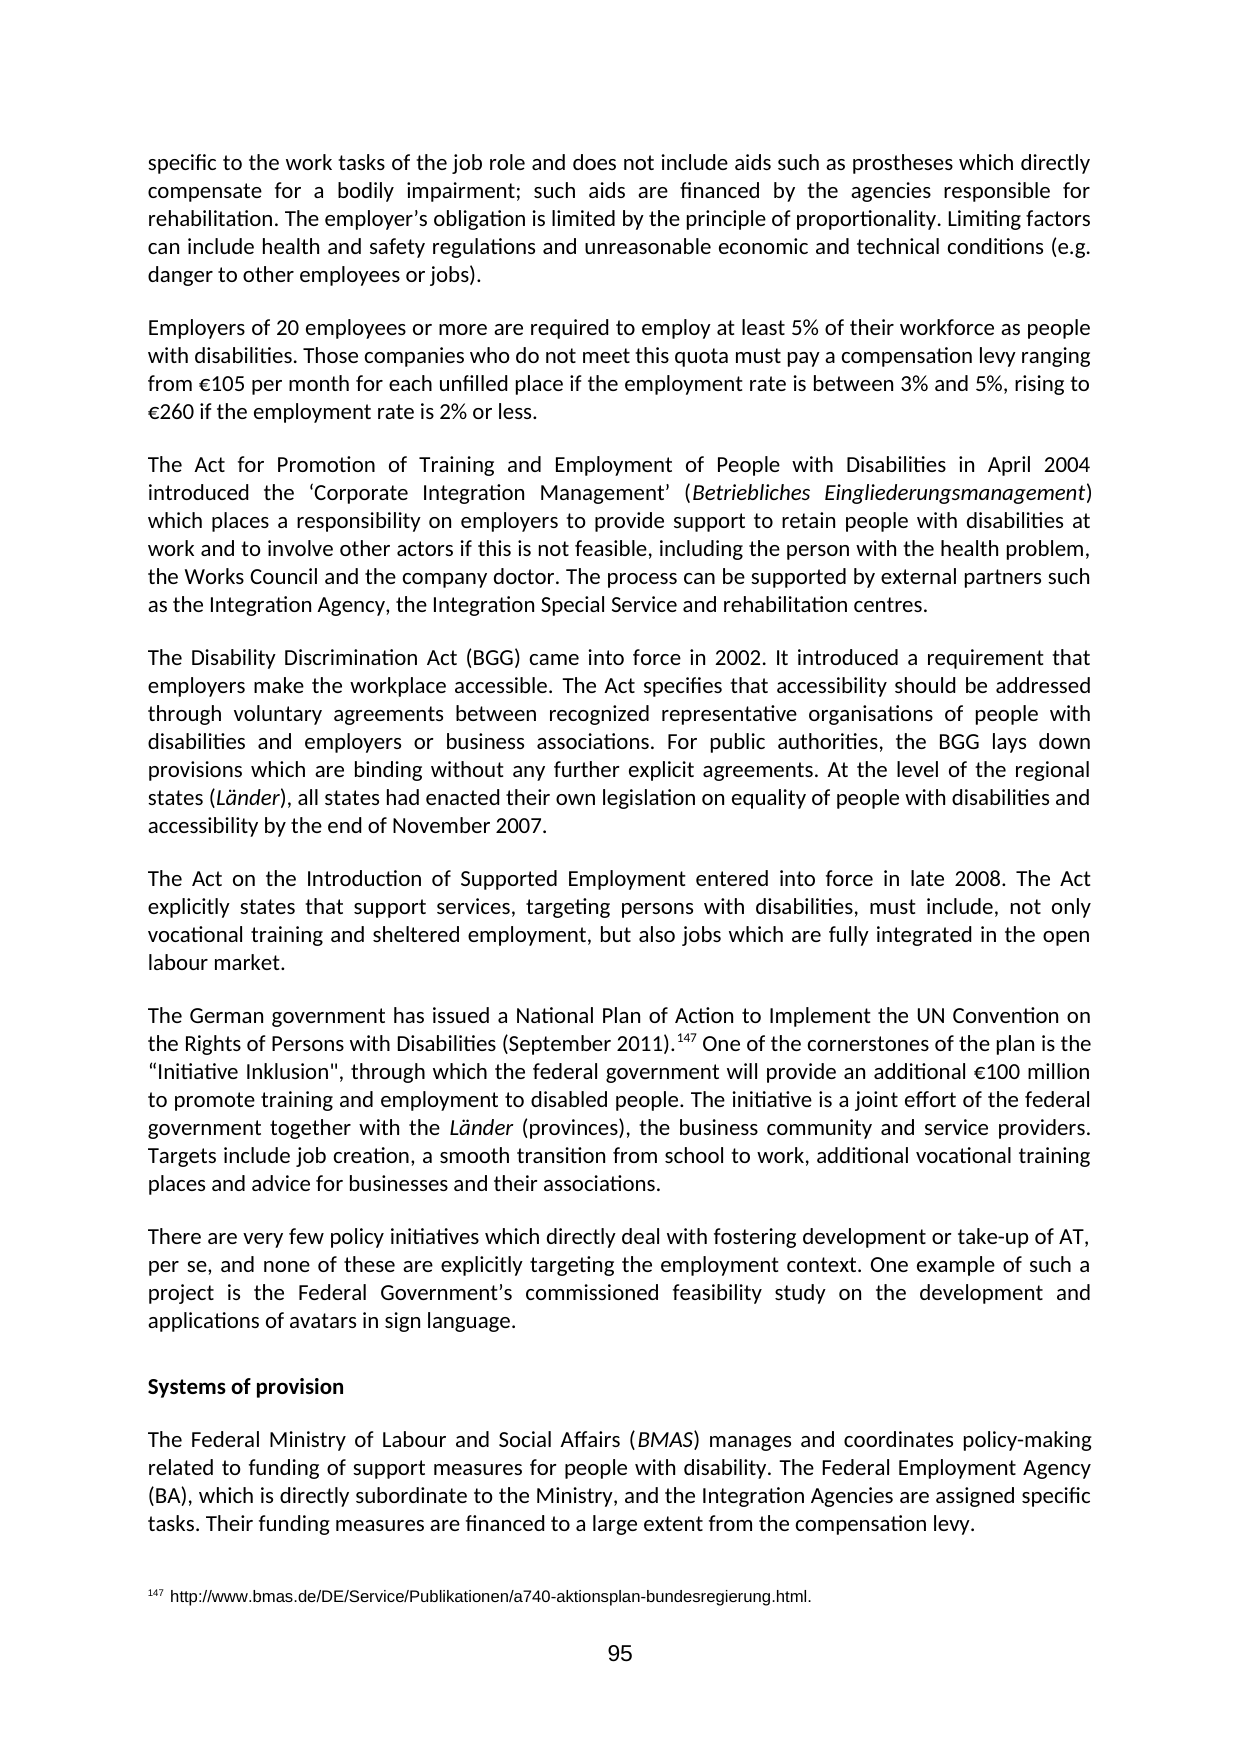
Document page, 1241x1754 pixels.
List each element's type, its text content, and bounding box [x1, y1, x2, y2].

text The Disability Discrimination Act (BGG) came into force in 2002. It introduced a requirement that employers make the workplace accessible. The Act specifies that accessibility should be addressed through voluntary agreements between recognized representative organisations of people with disabilities and employers or business associations. For public authorities, the BGG lays down provisions which are binding without any further explicit agreements. At the level of the regional states (Länder), all states had enacted their own legislation on equality of people with disabilities and accessibility by the end of November 2007. [148, 643, 1092, 839]
text There are very few policy initiatives which directly deal with fostering development or take-up of AT, per se, and none of these are explicitly targeting the employment context. One example of such a project is the Federal Government’s commissioned feasibility study on the development and applications of avatars in sign language. [148, 1222, 1092, 1334]
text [148, 148, 1092, 288]
text The Act for Promotion of Training and Employment of People with Disabilities in April 2004 introduced the ‘Corporate Integration Management’ (Betriebliches Eingliederungsmanagement) which places a responsibility on employers to provide support to retain people with disabilities at work and to involve other actors if this is not feasible, including the person with the health problem, the Works Council and the company doctor. The process can be supported by external partners such as the Integration Agency, the Integration Special Service and rehabilitation centres. [148, 450, 1092, 618]
text The Act on the Introduction of Supported Employment entered into force in late 2008. The Act explicitly states that support services, targeting persons with disabilities, must include, not only vocational training and sheltered employment, but also jobs which are fully integrated in the open labour market. [148, 864, 1092, 976]
text Employers of 20 employees or more are required to employ at least 5% of their workforce as people with disabilities. Those companies who do not meet this quota must pay a compensation levy ranging from €105 per month for each unfilled place if the employment rate is between 3% and 5%, rising to €260 if the employment rate is 2% or less. [148, 313, 1092, 425]
text The German government has issued a National Plan of Action to Implement the UN Convention on the Rights of Persons with Disabilities (September 2011). One of the cornerstones of the plan is the “Initiative Inklusion", through which the federal government will provide an additional €100 million to promote training and employment to disabled people. The initiative is a joint effort of the federal government together with the Länder (provinces), the business community and service providers. Targets include job creation, a smooth transition from school to work, additional vocational training places and advice for businesses and their associations. [148, 1001, 1092, 1197]
text The Federal Ministry of Labour and Social Affairs (BMAS) manages and coordinates policy-making related to funding of support measures for people with disability. The Federal Employment Agency (BA), which is directly subordinate to the Ministry, and the Integration Agencies are assigned specific tasks. Their funding measures are financed to a large extent from the compensation levy. [148, 1425, 1092, 1537]
text Systems of provision [148, 1372, 1092, 1400]
